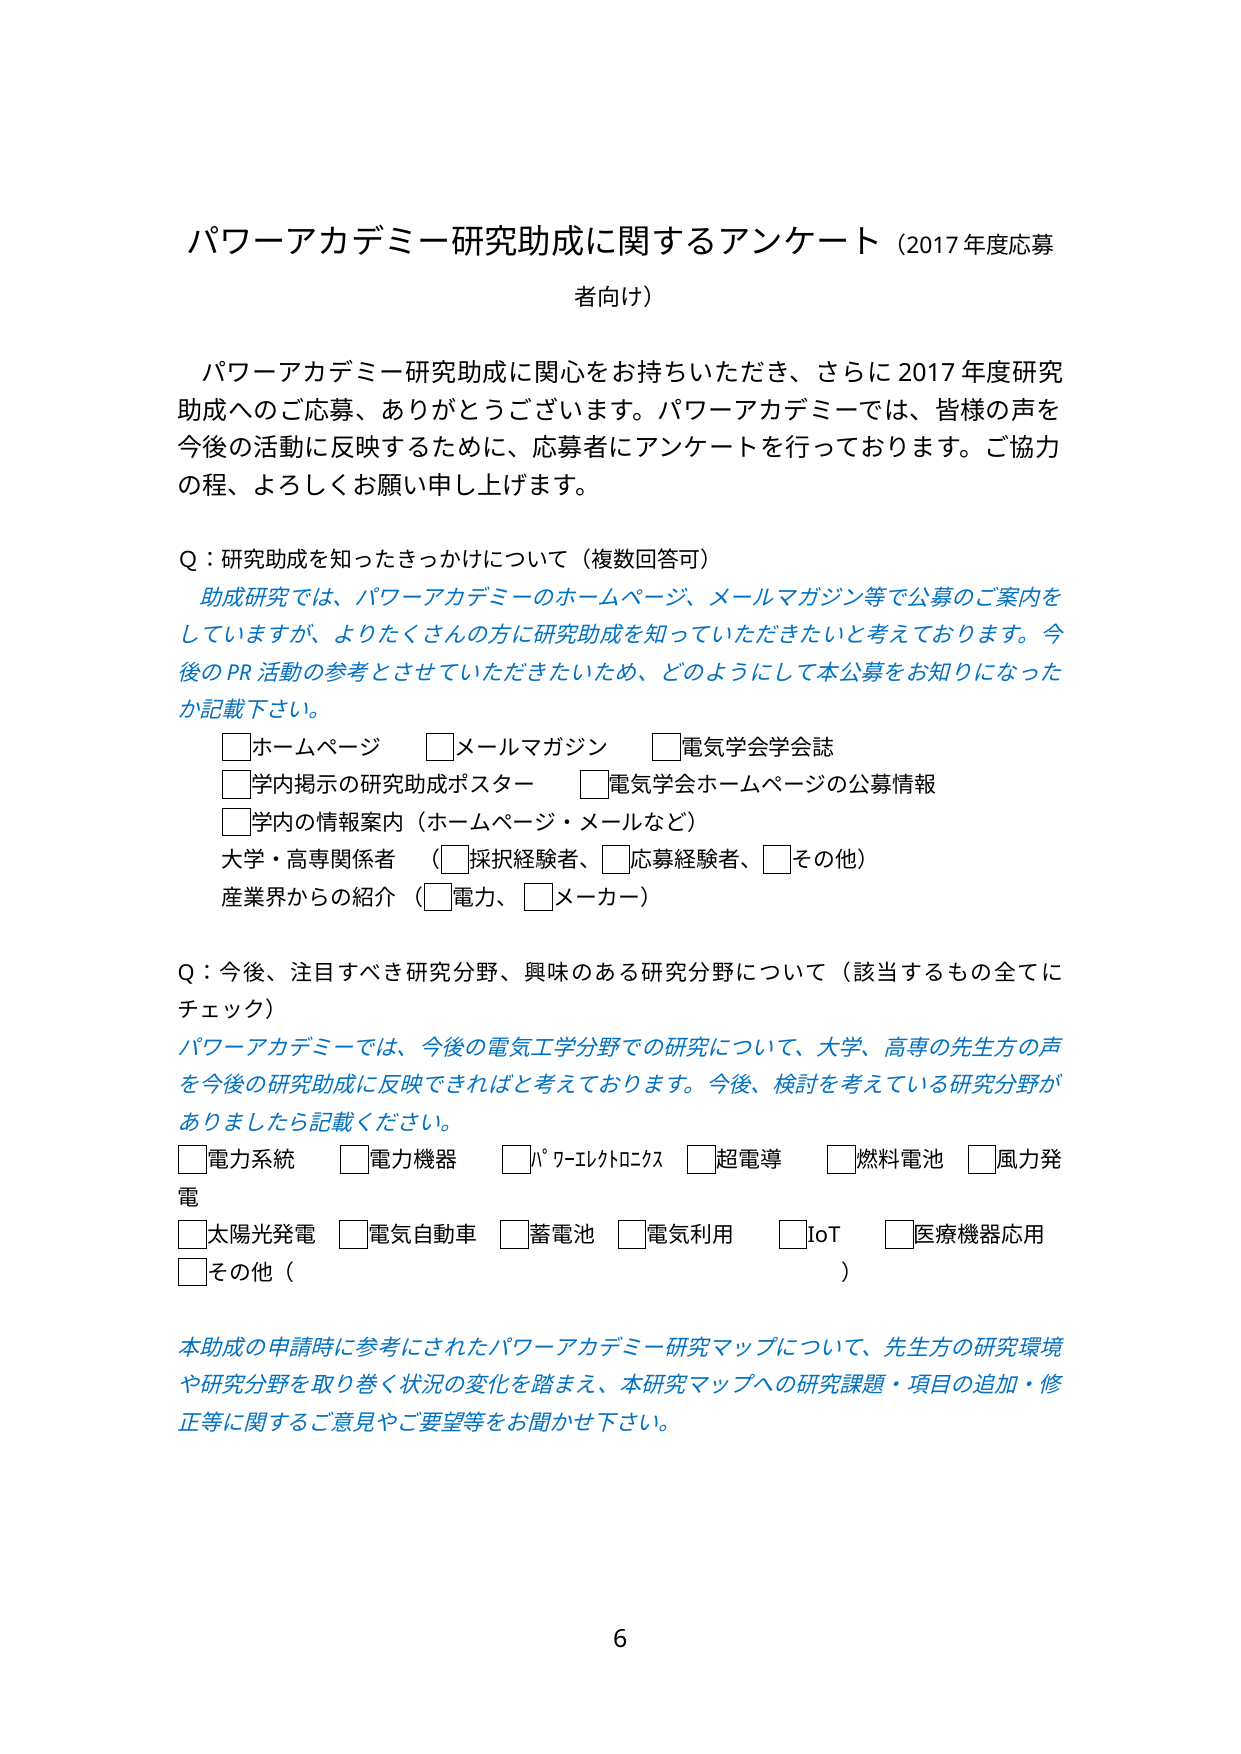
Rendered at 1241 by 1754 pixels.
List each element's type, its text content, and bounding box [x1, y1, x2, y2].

text 電力系統 電力機器 ﾊﾟﾜｰｴﾚｸﾄﾛﾆｸｽ 超電導 燃料電池 風力発電 [177, 1139, 1063, 1214]
text パワーアカデミー研究助成に関心をお持ちいただき、さらに2017年度研究助成へのご応募、ありがとうございます。パワーアカデミーでは、皆様の声を今後の活動に反映するために、応募者にアンケートを行っております。ご協力の程、よろしくお願い申し上げます。 [177, 352, 1063, 502]
text 太陽光発電 電気自動車 蓄電池 電気利用 IoT 医療機器応用 [177, 1214, 1063, 1252]
text Q：今後、注目すべき研究分野、興味のある研究分野について（該当するもの全てにチェック） [177, 952, 1063, 1027]
text 助成研究では、パワーアカデミーのホームページ、メールマガジン等で公募のご案内をしていますが、よりたくさんの方に研究助成を知っていただきたいと考えております。今後のPR活動の参考とさせていただきたいため、どのようにして本公募をお知りになったか記載下さい。 [177, 577, 1063, 727]
text 産業界からの紹介 （電力、 メーカー） [221, 877, 1063, 914]
text 本助成の申請時に参考にされたパワーアカデミー研究マップについて、先生方の研究環境や研究分野を取り巻く状況の変化を踏まえ、本研究マップへの研究課題・項目の追加・修正等に関するご意見やご要望等をお聞かせ下さい。 [177, 1327, 1063, 1439]
text 学内の情報案内（ホームページ・メールなど） [221, 802, 1063, 839]
text 大学・高専関係者 （採択経験者、応募経験者、その他） [221, 839, 1063, 877]
text 学内掲示の研究助成ポスター 電気学会ホームページの公募情報 [221, 764, 1063, 802]
text ホームページ メールマガジン 電気学会学会誌 [221, 727, 1063, 764]
text パワーアカデミー研究助成に関するアンケート（2017年度応募者向け） [177, 202, 1063, 314]
text その他（ ） [177, 1252, 1063, 1289]
text パワーアカデミーでは、今後の電気工学分野での研究について、大学、高専の先生方の声を今後の研究助成に反映できればと考えております。今後、検討を考えている研究分野がありましたら記載ください。 [177, 1027, 1063, 1139]
text Ｑ：研究助成を知ったきっかけについて（複数回答可） [177, 539, 1063, 577]
